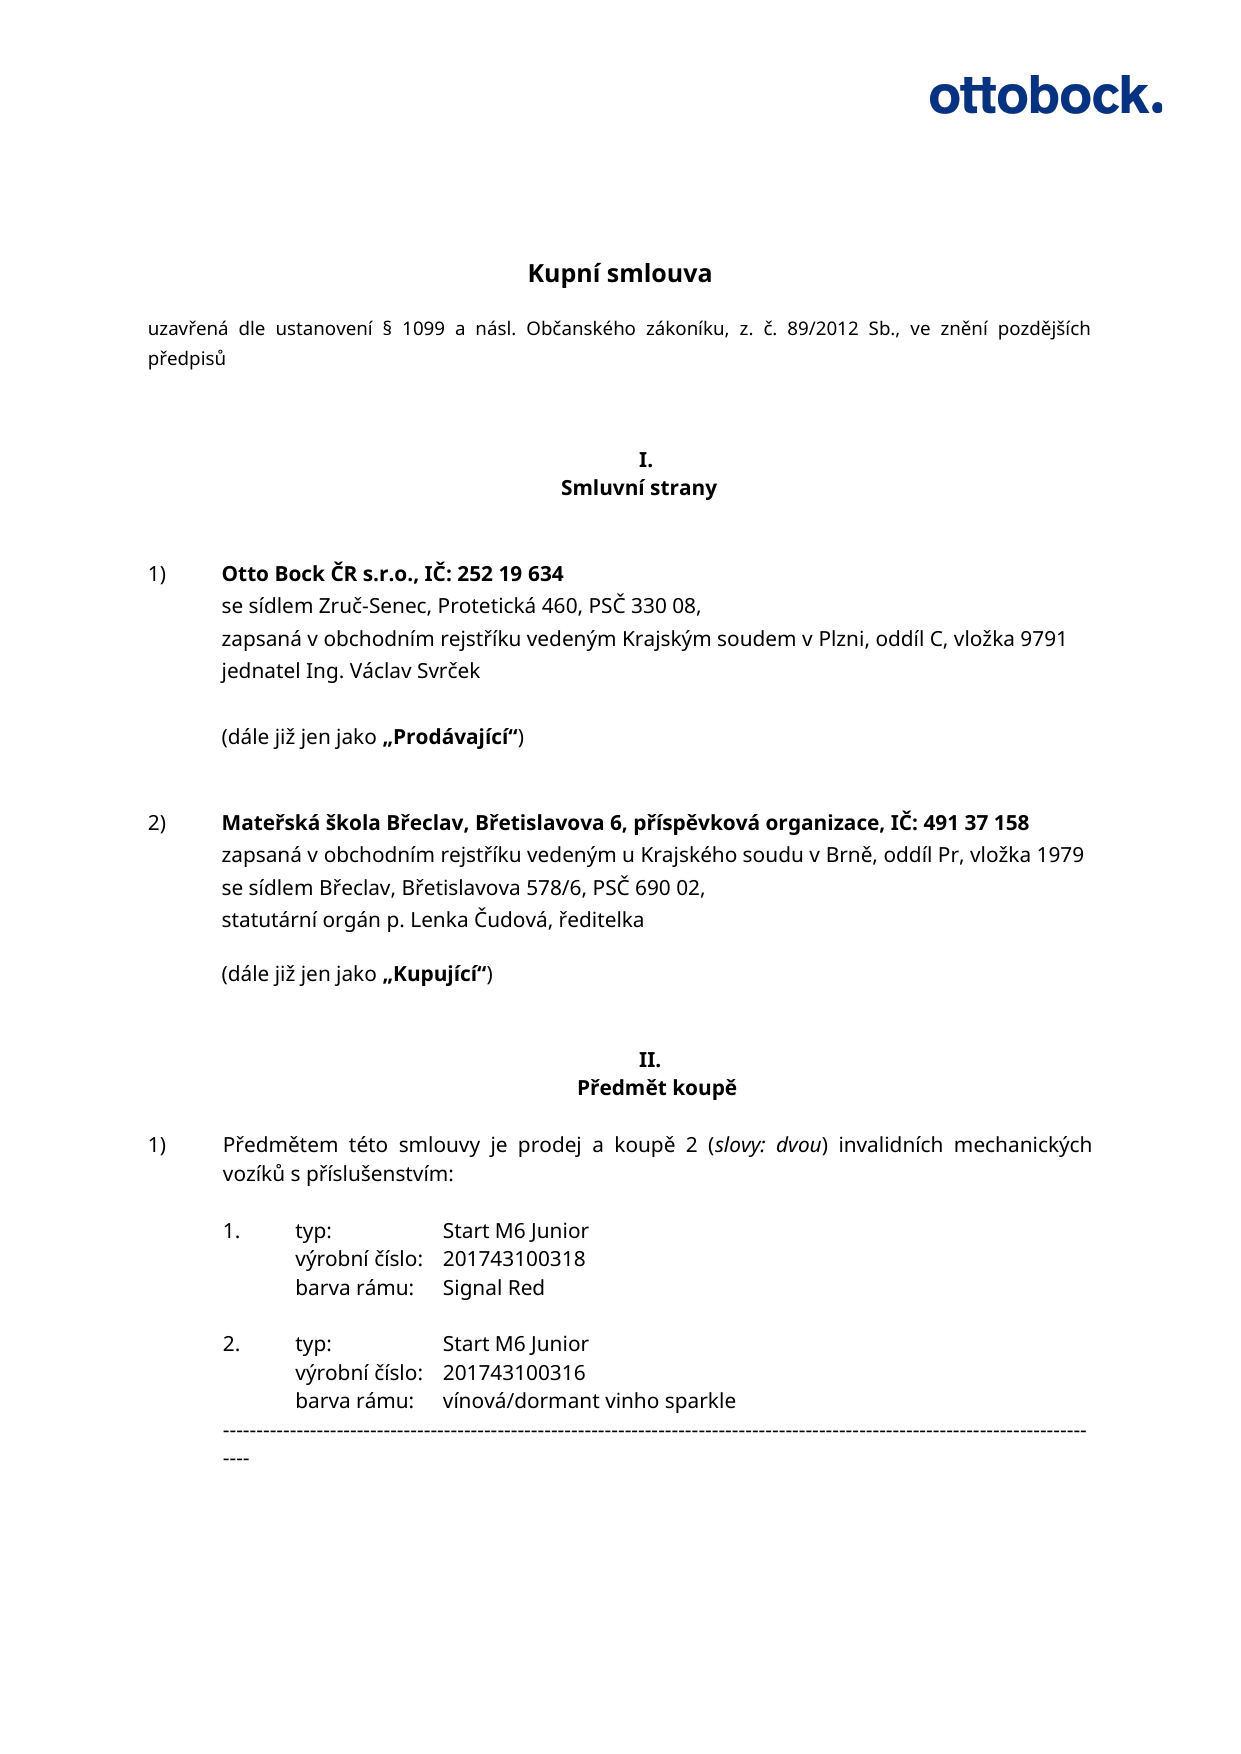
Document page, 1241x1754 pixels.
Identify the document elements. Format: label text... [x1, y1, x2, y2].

text jednatel Ing. Václav Svrček [221, 657, 1093, 685]
list Předmětem této smlouvy je prodej a koupě 2 (slovy: dvou) invalidních mechanických vozíků s příslušenstvím: [148, 1130, 1093, 1187]
list výrobní číslo: 201743100316 [223, 1358, 1093, 1386]
text Předmět koupě [148, 1073, 1093, 1102]
list 2. typ: Start M6 Junior [223, 1329, 1093, 1358]
list se sídlem Břeclav, Břetislavova 578/6, PSČ 690 02, [221, 873, 1093, 901]
picture [930, 75, 1163, 114]
list Mateřská škola Břeclav, Břetislavova 6, příspěvková organizace, IČ: 491 37 158 [148, 808, 1093, 836]
text zapsaná v obchodním rejstříku vedeným Krajským soudem v Plzni, oddíl C, vložka 9791 [221, 624, 1093, 652]
list 1. typ: Start M6 Junior [223, 1216, 1093, 1244]
list statutární orgán p. Lenka Čudová, ředitelka [221, 906, 1093, 934]
list barva rámu: vínová/dormant vinho sparkle [223, 1386, 1093, 1415]
list Otto Bock ČR s.r.o., IČ: 252 19 634 [148, 559, 1093, 587]
text barva rámu: Signal Red [221, 1273, 1093, 1301]
list výrobní číslo: 201743100318 [223, 1244, 1093, 1273]
list ------------------------------------------------------------------------------------------------------------------------------------- [223, 1415, 1093, 1472]
list zapsaná v obchodním rejstříku vedeným u Krajského soudu v Brně, oddíl Pr, vložka 1979 [221, 840, 1093, 869]
text Smluvní strany [185, 473, 1093, 502]
text Kupní smlouva [148, 148, 1093, 289]
text uzavřená dle ustanovení § 1099 a násl. Občanského zákoníku, z. č. 89/2012 Sb., ve znění pozdějších předpisů [148, 316, 1093, 370]
text (dále již jen jako „Kupující“) [221, 959, 1093, 987]
text se sídlem Zruč-Senec, Protetická 460, PSČ 330 08, [221, 591, 1093, 620]
text (dále již jen jako „Prodávající“) [221, 722, 1093, 750]
